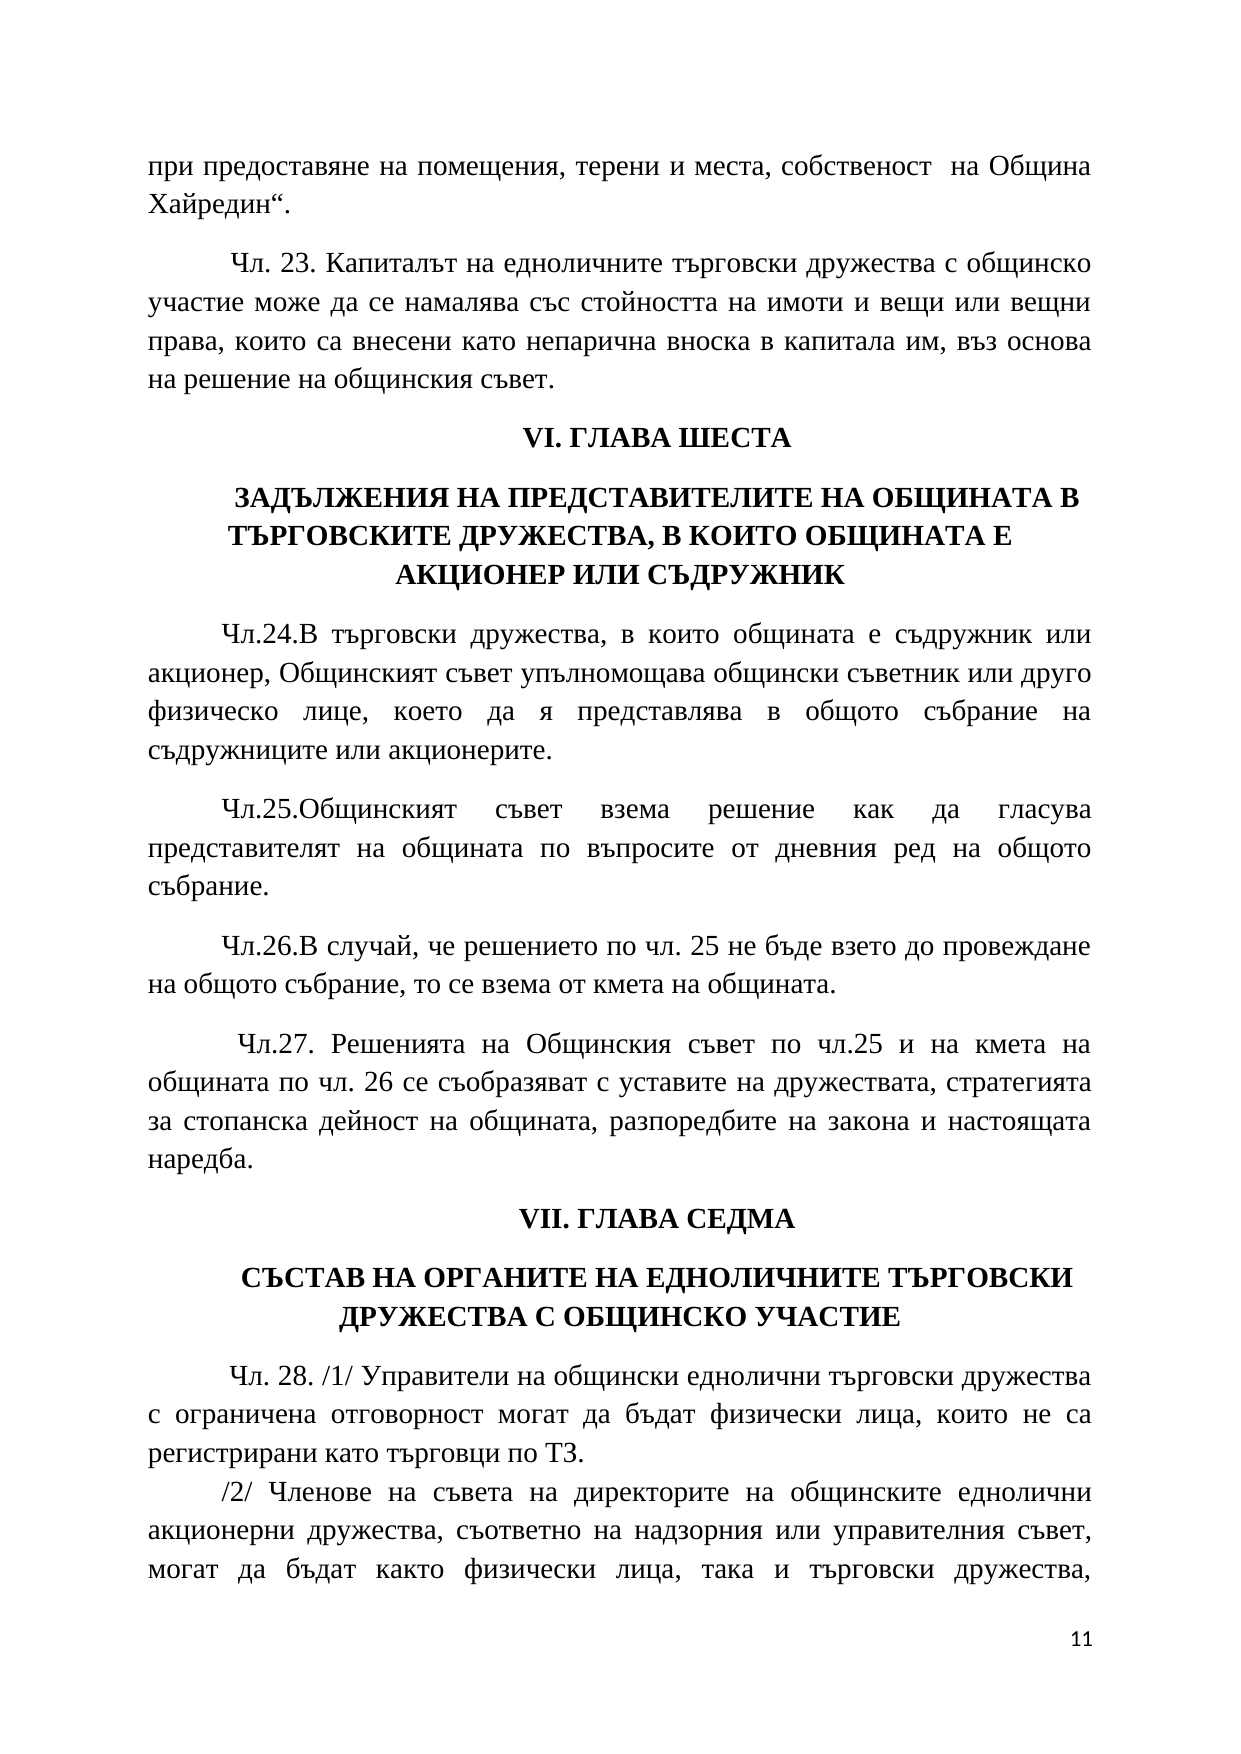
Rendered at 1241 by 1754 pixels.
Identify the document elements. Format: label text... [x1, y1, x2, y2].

text Чл.26.В случай, че решението по чл. 25 не бъде взето до провеждане на общото събрание, то се взема от кмета на общината. [148, 928, 1093, 1000]
text VІ. ГЛАВА ШЕСТА [148, 421, 1093, 454]
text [148, 1474, 1093, 1584]
text Чл.27. Решенията на Общинския съвет по чл.25 и на кмета на общината по чл. 26 се съобразяват с уставите на дружествата, стратегията за стопанска дейност на общината, разпоредбите на закона и настоящата наредба. [148, 1026, 1093, 1175]
text Чл. 23. Капиталът на едноличните търговски дружества с общинско участие може да се намалява със стойността на имоти и вещи или вещни права, които са внесени като непарична вноска в капитала им, въз основа на решение на общинския съвет. [148, 246, 1093, 395]
text СЪСТАВ НА ОРГАНИТЕ НА ЕДНОЛИЧНИТЕ ТЪРГОВСКИ ДРУЖЕСТВА С ОБЩИНСКО УЧАСТИЕ [148, 1260, 1093, 1332]
text Чл. 28. /1/ Управители на общински еднолични търговски дружества с ограничена отговорност могат да бъдат физически лица, които не са регистрирани като търговци по ТЗ. [148, 1358, 1093, 1469]
text Чл.25.Общинският съвет взема решение как да гласува представителят на общината по въпросите от дневния ред на общото събрание. [148, 791, 1093, 902]
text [148, 148, 1093, 220]
text Чл.24.В търговски дружества, в които общината е съдружник или акционер, Общинският съвет упълномощава общински съветник или друго физическо лице, което да я представлява в общото събрание на съдружниците или акционерите. [148, 616, 1093, 766]
text ЗАДЪЛЖЕНИЯ НА ПРЕДСТАВИТЕЛИТЕ НА ОБЩИНАТА В ТЪРГОВСКИТЕ ДРУЖЕСТВА, В КОИТО ОБЩИНАТА Е АКЦИОНЕР ИЛИ СЪДРУЖНИК [148, 480, 1093, 591]
text VІІ. ГЛАВА СЕДМА [148, 1201, 1093, 1234]
